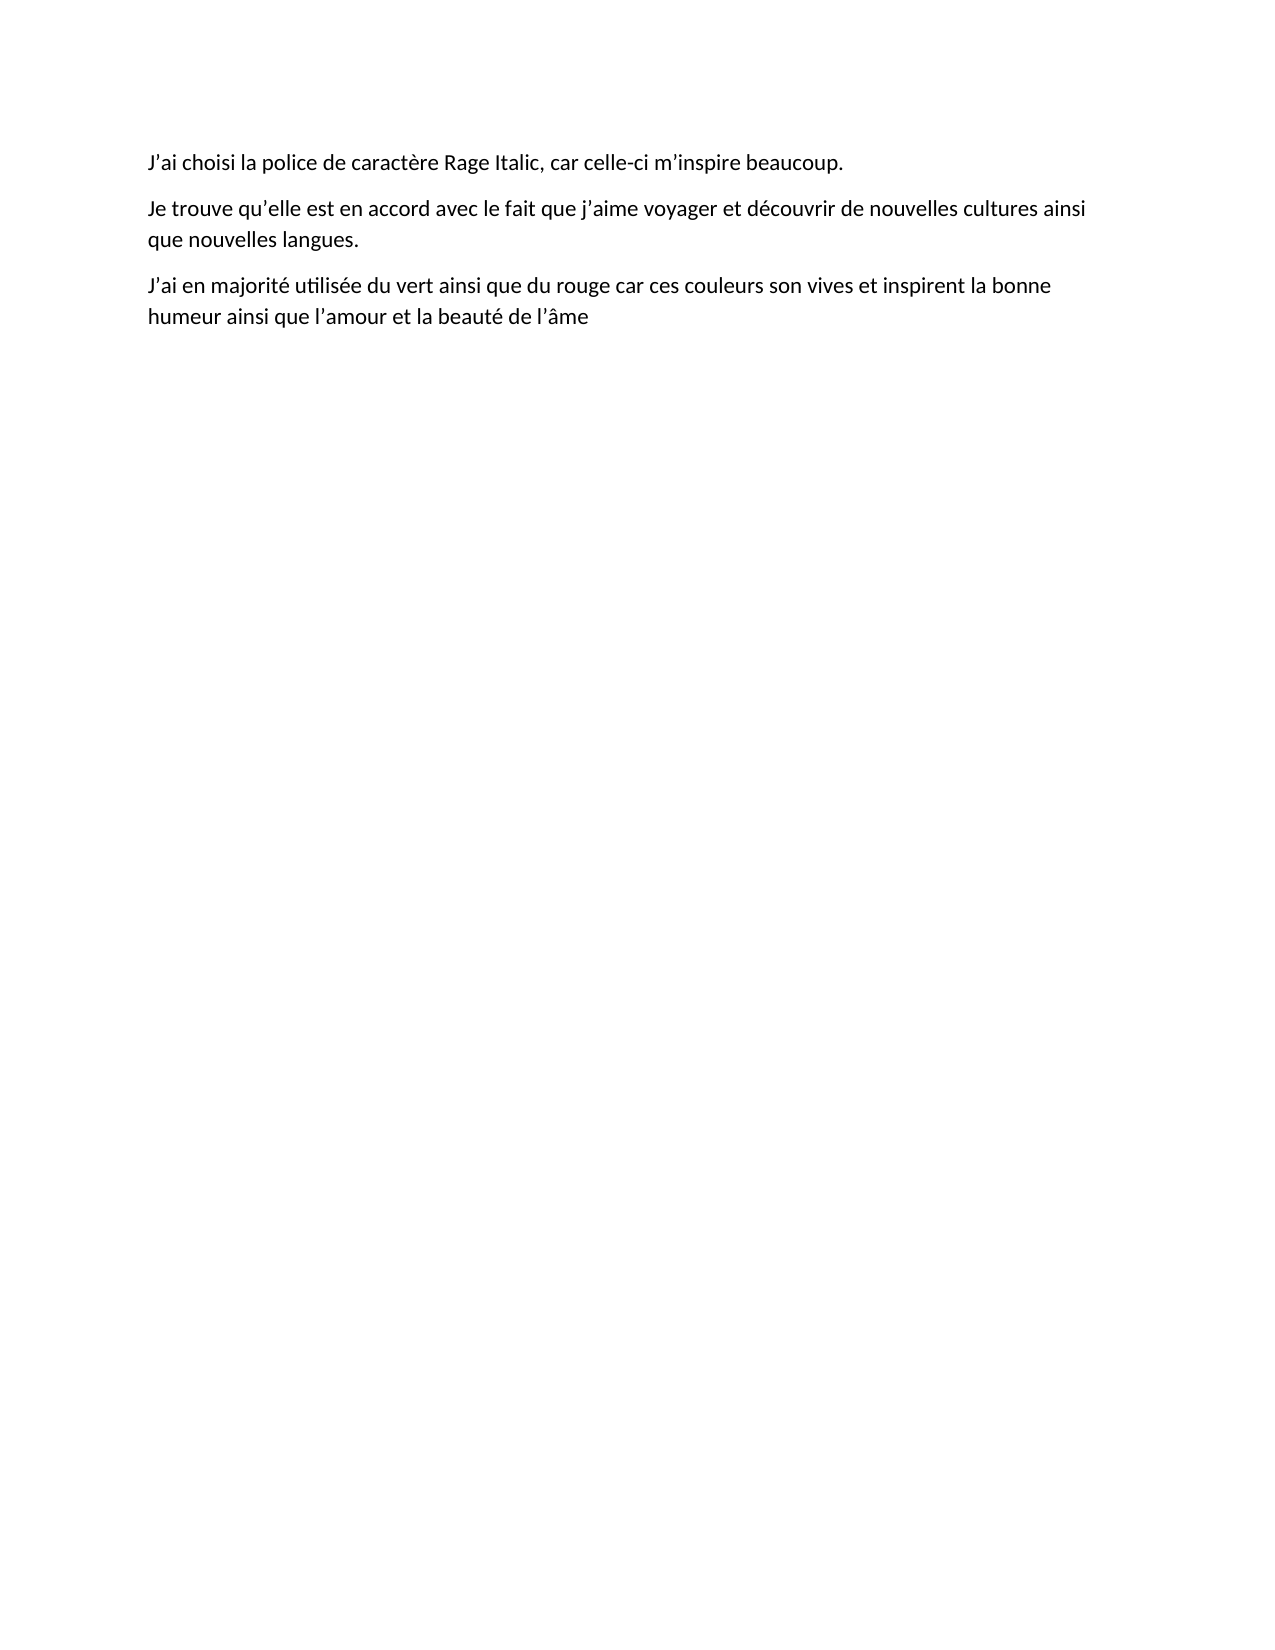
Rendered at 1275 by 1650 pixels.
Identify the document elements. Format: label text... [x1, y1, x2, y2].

text J’ai choisi la police de caractère Rage Italic, car celle-ci m’inspire beaucoup. [148, 148, 1127, 176]
text Je trouve qu’elle est en accord avec le fait que j’aime voyager et découvrir de nouvelles cultures ainsi que nouvelles langues. [148, 194, 1127, 253]
text J’ai en majorité utilisée du vert ainsi que du rouge car ces couleurs son vives et inspirent la bonne humeur ainsi que l’amour et la beauté de l’âme [148, 272, 1127, 330]
